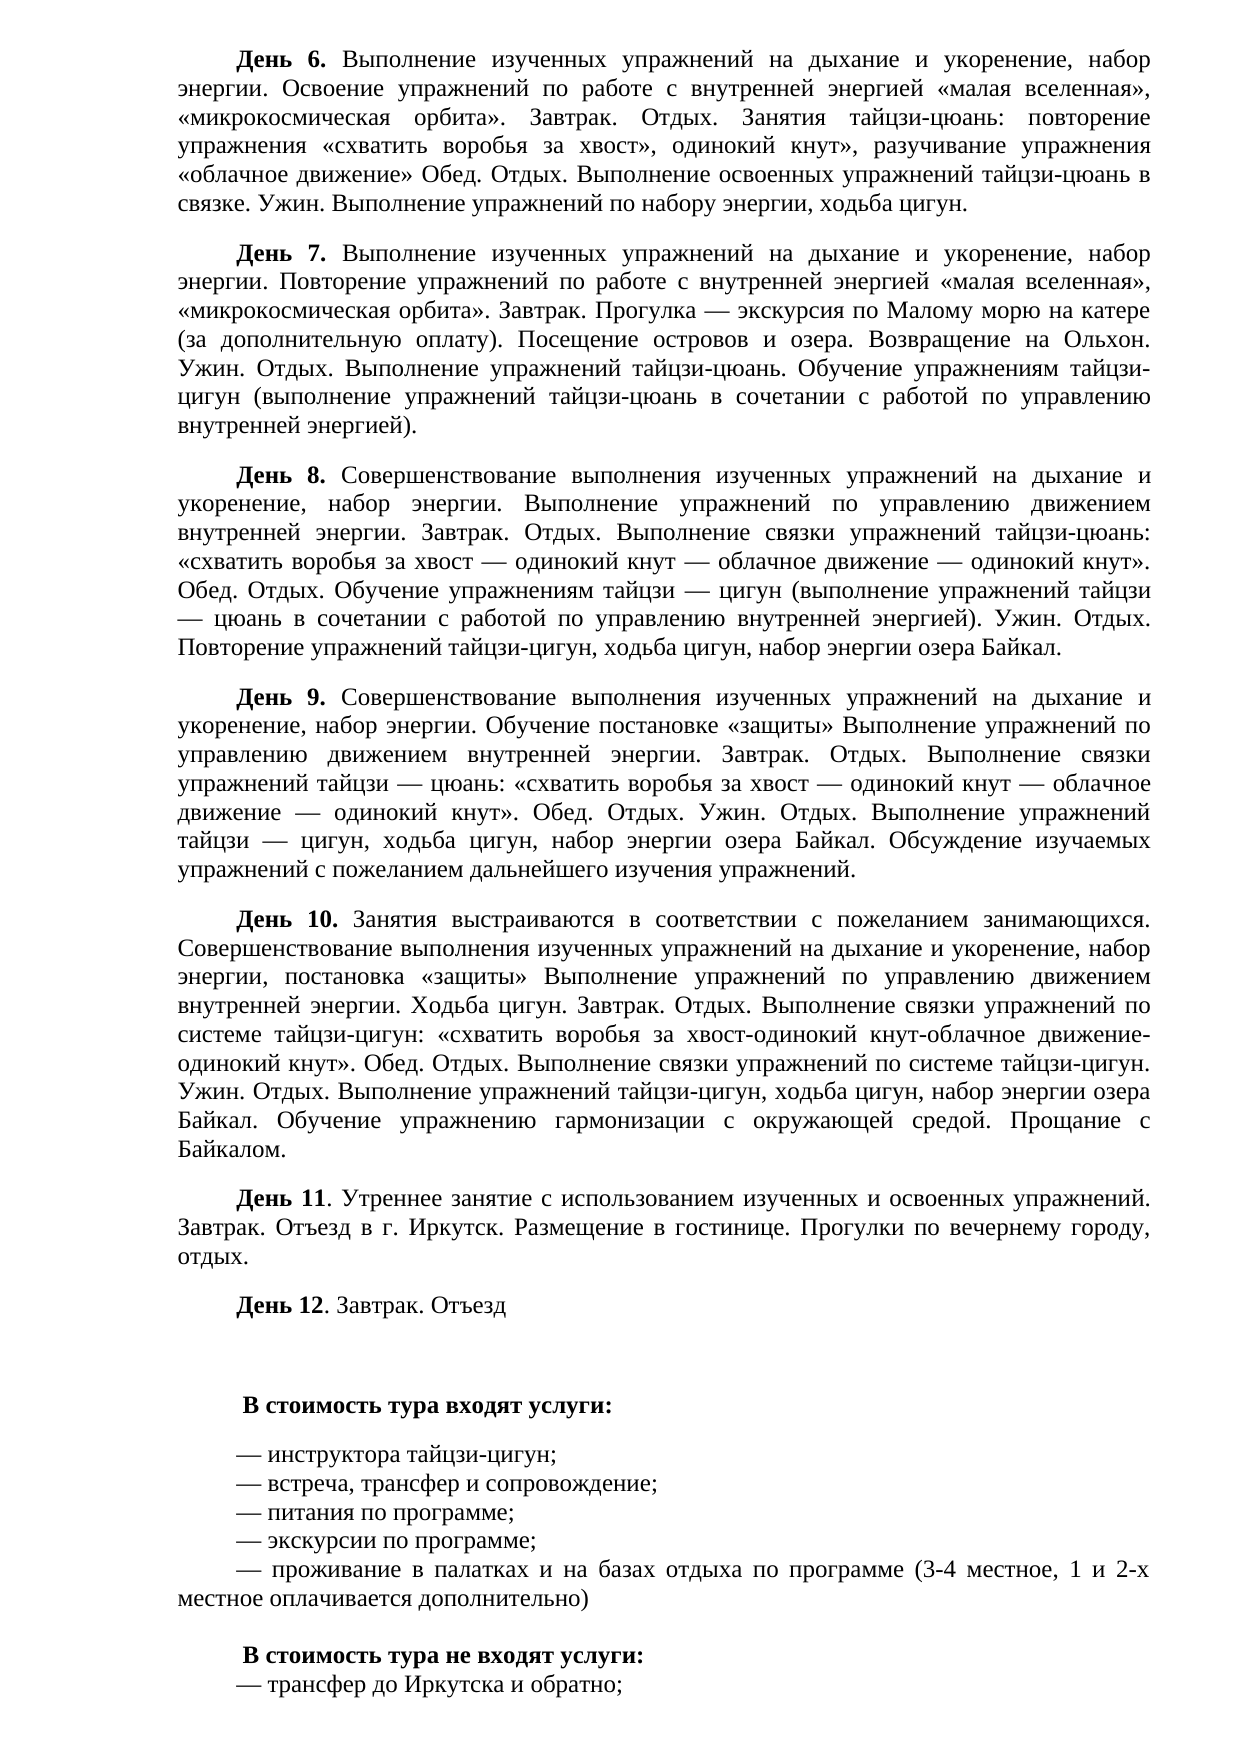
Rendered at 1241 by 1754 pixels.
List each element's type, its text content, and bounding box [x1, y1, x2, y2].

text — инструктора тайцзи-цигун; [177, 1439, 1152, 1468]
text День 11. Утреннее занятие с использованием изученных и освоенных упражнений. Завтрак. Отъезд в г. Иркутск. Размещение в гостинице. Прогулки по вечернему городу, отдых. [177, 1183, 1152, 1270]
text — трансфер до Иркутска и обратно; [177, 1669, 1152, 1698]
text — питания по программе; [177, 1497, 1152, 1526]
text День 12. Завтрак. Отъезд [177, 1291, 1152, 1319]
text — экскурсии по программе; [177, 1526, 1152, 1554]
text День 7. Выполнение изученных упражнений на дыхание и укоренение, набор энергии. Повторение упражнений по работе с внутренней энергией «малая вселенная», «микрокосмическая орбита». Завтрак. Прогулка — экскурсия по Малому морю на катере (за дополнительную оплату). Посещение островов и озера. Возвращение на Ольхон. Ужин. Отдых. Выполнение упражнений тайцзи-цюань. Обучение упражнениям тайцзи-цигун (выполнение упражнений тайцзи-цюань в сочетании с работой по управлению внутренней энергией). [177, 238, 1152, 439]
text День 6. Выполнение изученных упражнений на дыхание и укоренение, набор энергии. Освоение упражнений по работе с внутренней энергией «малая вселенная», «микрокосмическая орбита». Завтрак. Отдых. Занятия тайцзи-цюань: повторение упражнения «схватить воробья за хвост», одинокий кнут», разучивание упражнения «облачное движение» Обед. Отдых. Выполнение освоенных упражнений тайцзи-цюань в связке. Ужин. Выполнение упражнений по набору энергии, ходьба цигун. [177, 44, 1152, 217]
text День 9. Совершенствование выполнения изученных упражнений на дыхание и укоренение, набор энергии. Обучение постановке «защиты» Выполнение упражнений по управлению движением внутренней энергии. Завтрак. Отдых. Выполнение связки упражнений тайцзи — цюань: «схватить воробья за хвост — одинокий кнут — облачное движение — одинокий кнут». Обед. Отдых. Ужин. Отдых. Выполнение упражнений тайцзи — цигун, ходьба цигун, набор энергии озера Байкал. Обсуждение изучаемых упражнений с пожеланием дальнейшего изучения упражнений. [177, 682, 1152, 883]
text В стоимость тура входят услуги: [177, 1390, 1152, 1418]
text День 10. Занятия выстраиваются в соответствии с пожеланием занимающихся. Совершенствование выполнения изученных упражнений на дыхание и укоренение, набор энергии, постановка «защиты» Выполнение упражнений по управлению движением внутренней энергии. Ходьба цигун. Завтрак. Отдых. Выполнение связки упражнений по системе тайцзи-цигун: «схватить воробья за хвост-одинокий кнут-облачное движение-одинокий кнут». Обед. Отдых. Выполнение связки упражнений по системе тайцзи-цигун. Ужин. Отдых. Выполнение упражнений тайцзи-цигун, ходьба цигун, набор энергии озера Байкал. Обучение упражнению гармонизации с окружающей средой. Прощание с Байкалом. [177, 904, 1152, 1163]
text — встреча, трансфер и сопровождение; [177, 1468, 1152, 1497]
text В стоимость тура не входят услуги: [177, 1641, 1152, 1669]
text День 8. Совершенствование выполнения изученных упражнений на дыхание и укоренение, набор энергии. Выполнение упражнений по управлению движением внутренней энергии. Завтрак. Отдых. Выполнение связки упражнений тайцзи-цюань: «схватить воробья за хвост — одинокий кнут — облачное движение — одинокий кнут». Обед. Отдых. Обучение упражнениям тайцзи — цигун (выполнение упражнений тайцзи — цюань в сочетании с работой по управлению внутренней энергией). Ужин. Отдых. Повторение упражнений тайцзи-цигун, ходьба цигун, набор энергии озера Байкал. [177, 460, 1152, 661]
text — проживание в палатках и на базах отдыха по программе (3-4 местное, 1 и 2-х местное оплачивается дополнительно) [177, 1554, 1152, 1612]
